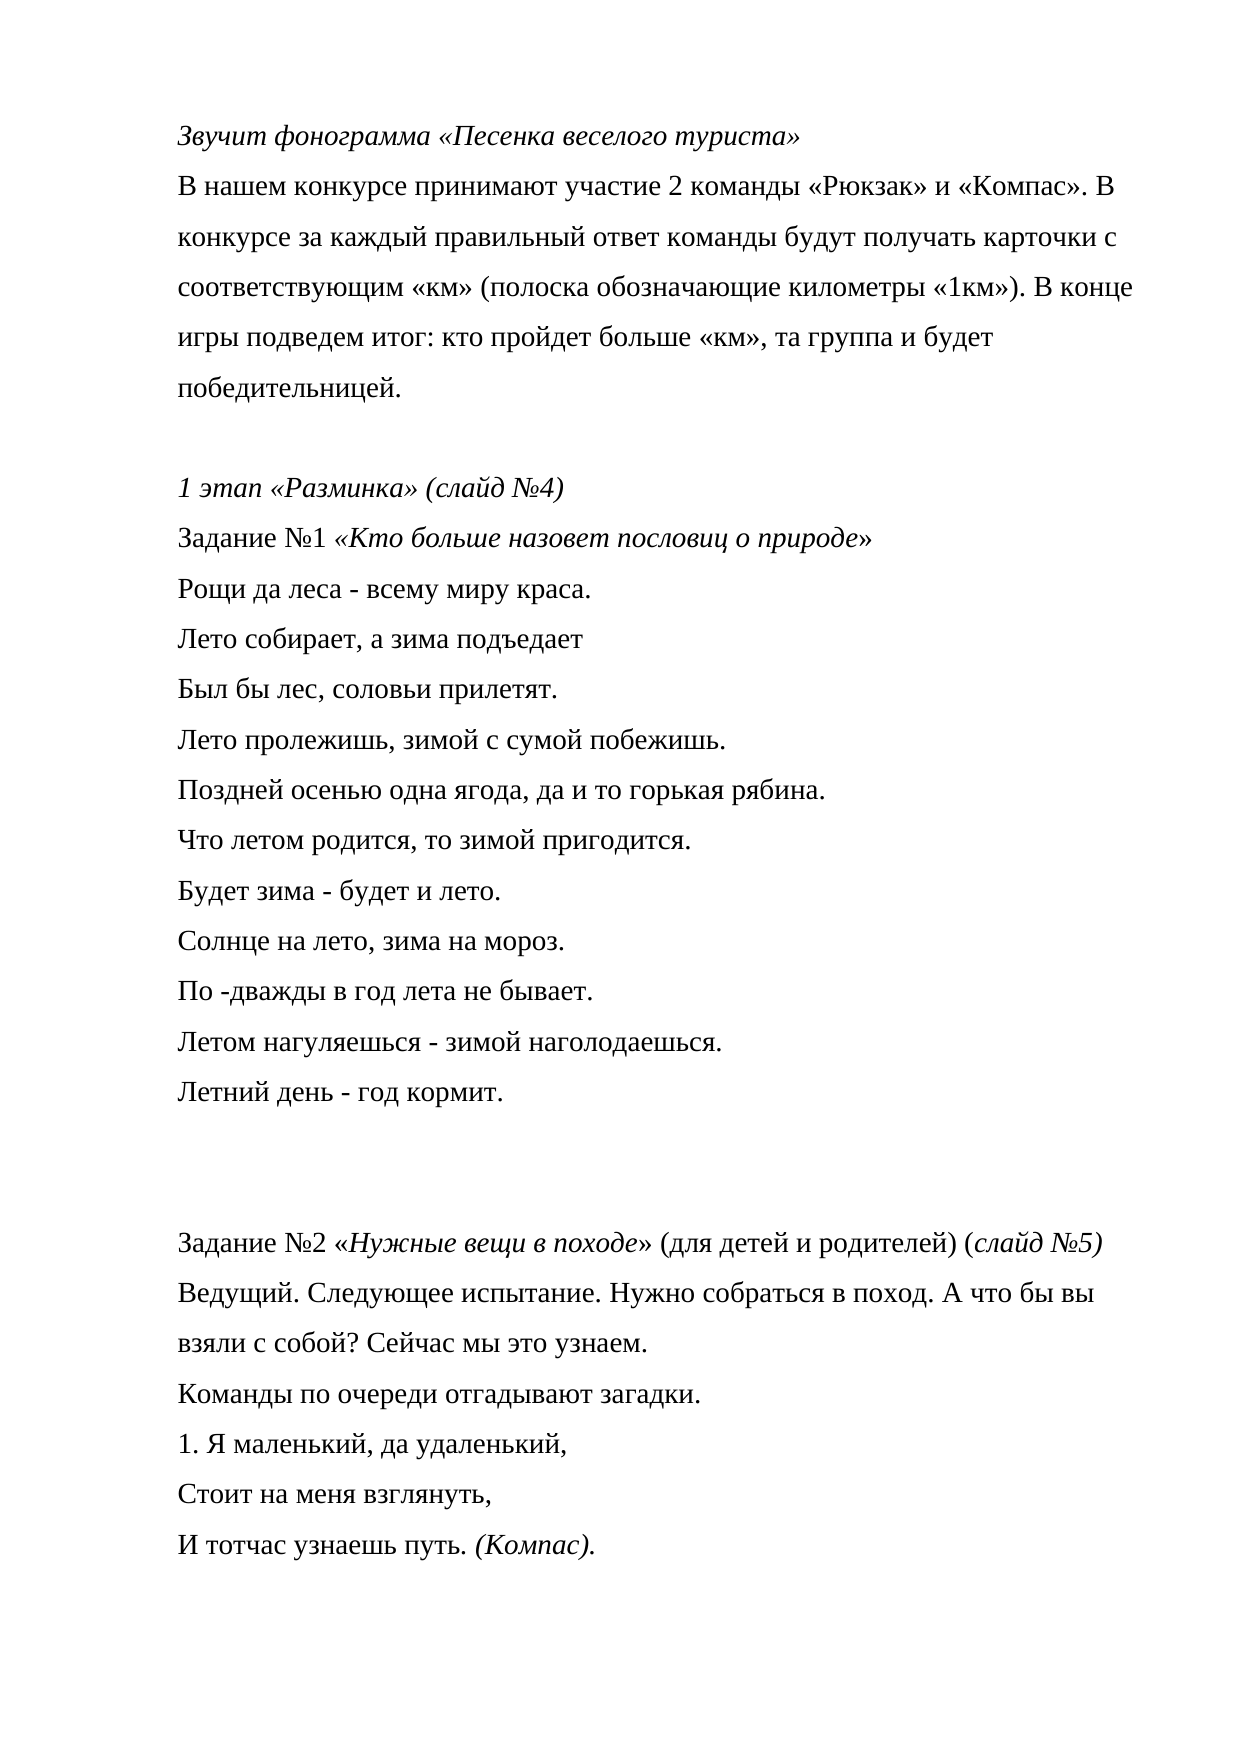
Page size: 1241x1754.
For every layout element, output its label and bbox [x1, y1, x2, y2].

text [177, 118, 1152, 1409]
text [177, 1426, 1152, 1611]
